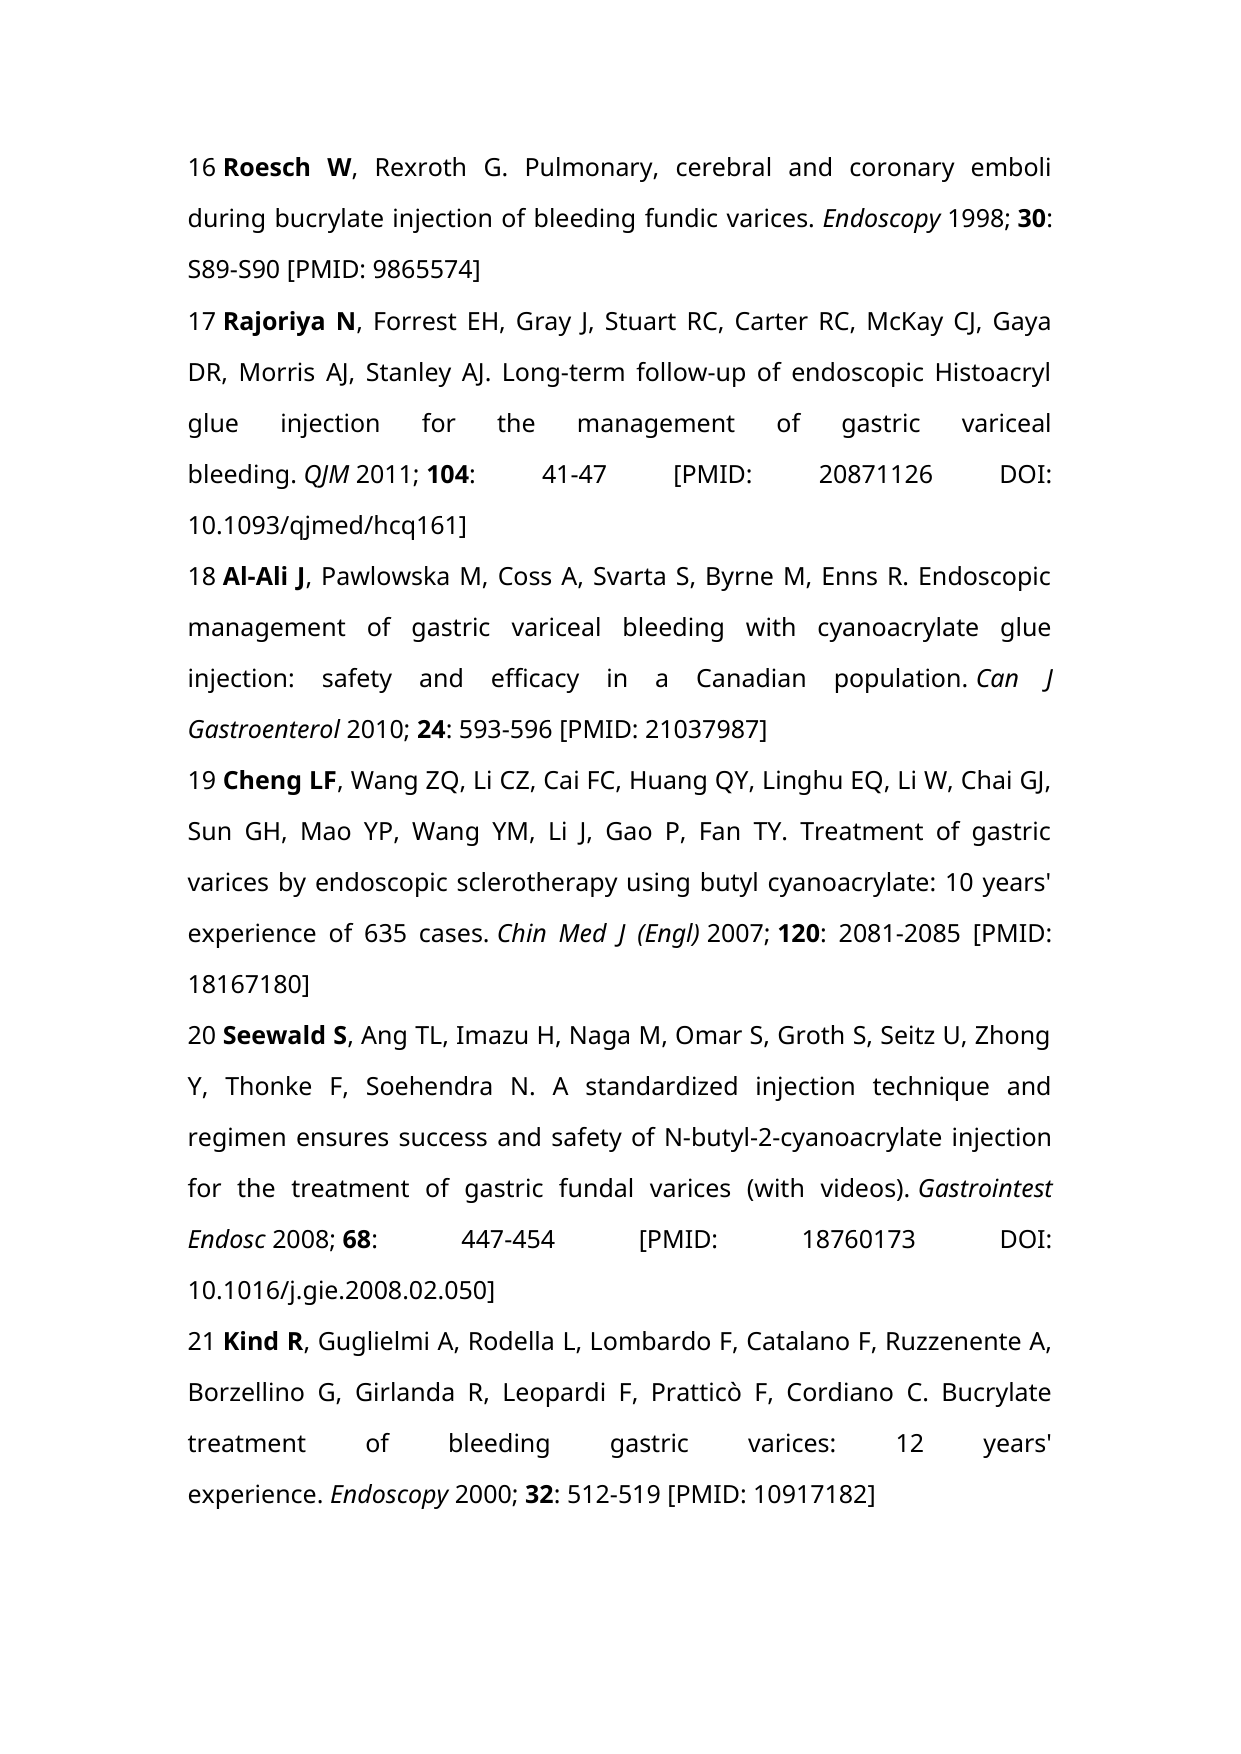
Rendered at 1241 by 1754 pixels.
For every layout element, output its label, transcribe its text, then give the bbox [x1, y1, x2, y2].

text 20 Seewald S, Ang TL, Imazu H, Naga M, Omar S, Groth S, Seitz U, Zhong Y, Thonke F, Soehendra N. A standardized injection technique and regimen ensures success and safety of N-butyl-2-cyanoacrylate injection for the treatment of gastric fundal varices (with videos). Gastrointest Endosc 2008; 68: 447-454 [PMID: 18760173 DOI: 10.1016/j.gie.2008.02.050] [187, 1018, 1053, 1307]
text 16 Roesch W, Rexroth G. Pulmonary, cerebral and coronary emboli during bucrylate injection of bleeding fundic varices. Endoscopy 1998; 30: S89-S90 [PMID: 9865574] [187, 150, 1053, 286]
text 19 Cheng LF, Wang ZQ, Li CZ, Cai FC, Huang QY, Linghu EQ, Li W, Chai GJ, Sun GH, Mao YP, Wang YM, Li J, Gao P, Fan TY. Treatment of gastric varices by endoscopic sclerotherapy using butyl cyanoacrylate: 10 years' experience of 635 cases. Chin Med J (Engl) 2007; 120: 2081-2085 [PMID: 18167180] [187, 762, 1053, 1001]
text 17 Rajoriya N, Forrest EH, Gray J, Stuart RC, Carter RC, McKay CJ, Gaya DR, Morris AJ, Stanley AJ. Long-term follow-up of endoscopic Histoacryl glue injection for the management of gastric variceal bleeding. QJM 2011; 104: 41-47 [PMID: 20871126 DOI: 10.1093/qjmed/hcq161] [187, 303, 1053, 541]
text 18 Al-Ali J, Pawlowska M, Coss A, Svarta S, Byrne M, Enns R. Endoscopic management of gastric variceal bleeding with cyanoacrylate glue injection: safety and efficacy in a Canadian population. Can J Gastroenterol 2010; 24: 593-596 [PMID: 21037987] [187, 558, 1053, 746]
text 21 Kind R, Guglielmi A, Rodella L, Lombardo F, Catalano F, Ruzzenente A, Borzellino G, Girlanda R, Leopardi F, Pratticò F, Cordiano C. Bucrylate treatment of bleeding gastric varices: 12 years' experience. Endoscopy 2000; 32: 512-519 [PMID: 10917182] [187, 1324, 1053, 1511]
